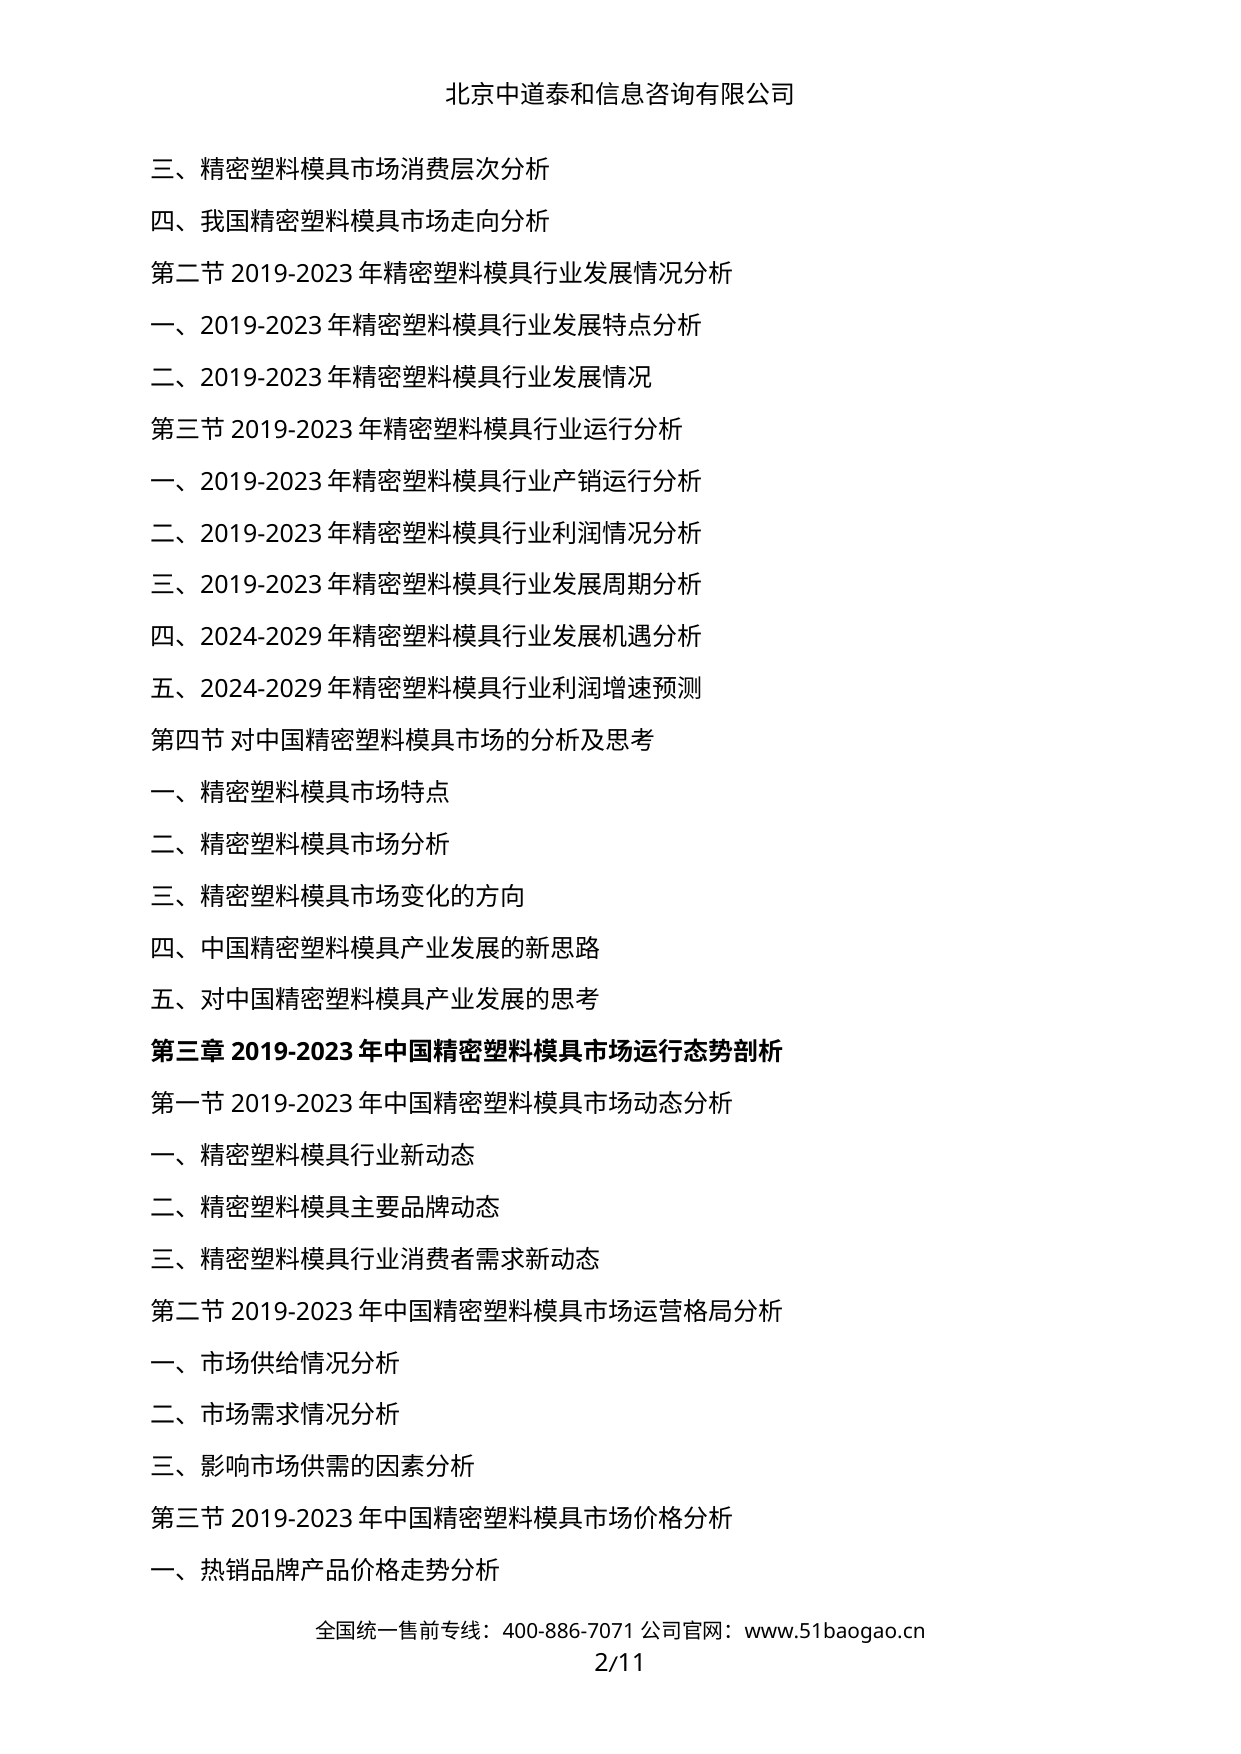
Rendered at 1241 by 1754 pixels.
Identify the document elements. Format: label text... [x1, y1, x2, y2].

text 一、2019-2023年精密塑料模具行业产销运行分析 [150, 461, 1090, 497]
text 二、精密塑料模具主要品牌动态 [150, 1187, 1090, 1224]
text 第二节 2019-2023年精密塑料模具行业发展情况分析 [150, 254, 1090, 290]
text 五、2024-2029年精密塑料模具行业利润增速预测 [150, 669, 1090, 705]
text 三、影响市场供需的因素分析 [150, 1447, 1090, 1483]
text 四、我国精密塑料模具市场走向分析 [150, 202, 1090, 238]
text 第二节 2019-2023年中国精密塑料模具市场运营格局分析 [150, 1291, 1090, 1327]
text 三、精密塑料模具市场变化的方向 [150, 876, 1090, 912]
text 三、2019-2023年精密塑料模具行业发展周期分析 [150, 565, 1090, 601]
text 三、精密塑料模具行业消费者需求新动态 [150, 1239, 1090, 1276]
text 四、中国精密塑料模具产业发展的新思路 [150, 928, 1090, 964]
text 三、精密塑料模具市场消费层次分析 [150, 150, 1090, 186]
text 一、热销品牌产品价格走势分析 [150, 1551, 1090, 1587]
text 第三节 2019-2023年精密塑料模具行业运行分析 [150, 409, 1090, 446]
text 四、2024-2029年精密塑料模具行业发展机遇分析 [150, 617, 1090, 653]
text 二、市场需求情况分析 [150, 1395, 1090, 1431]
text 二、2019-2023年精密塑料模具行业利润情况分析 [150, 513, 1090, 549]
text 二、精密塑料模具市场分析 [150, 824, 1090, 861]
text 一、精密塑料模具市场特点 [150, 772, 1090, 809]
text 第四节 对中国精密塑料模具市场的分析及思考 [150, 721, 1090, 757]
text 第三章 2019-2023年中国精密塑料模具市场运行态势剖析 [150, 1032, 1090, 1068]
text 一、市场供给情况分析 [150, 1343, 1090, 1379]
text 一、精密塑料模具行业新动态 [150, 1136, 1090, 1172]
text 第三节 2019-2023年中国精密塑料模具市场价格分析 [150, 1499, 1090, 1535]
text 五、对中国精密塑料模具产业发展的思考 [150, 980, 1090, 1016]
text 二、2019-2023年精密塑料模具行业发展情况 [150, 357, 1090, 394]
text 第一节 2019-2023年中国精密塑料模具市场动态分析 [150, 1084, 1090, 1120]
text 一、2019-2023年精密塑料模具行业发展特点分析 [150, 306, 1090, 342]
